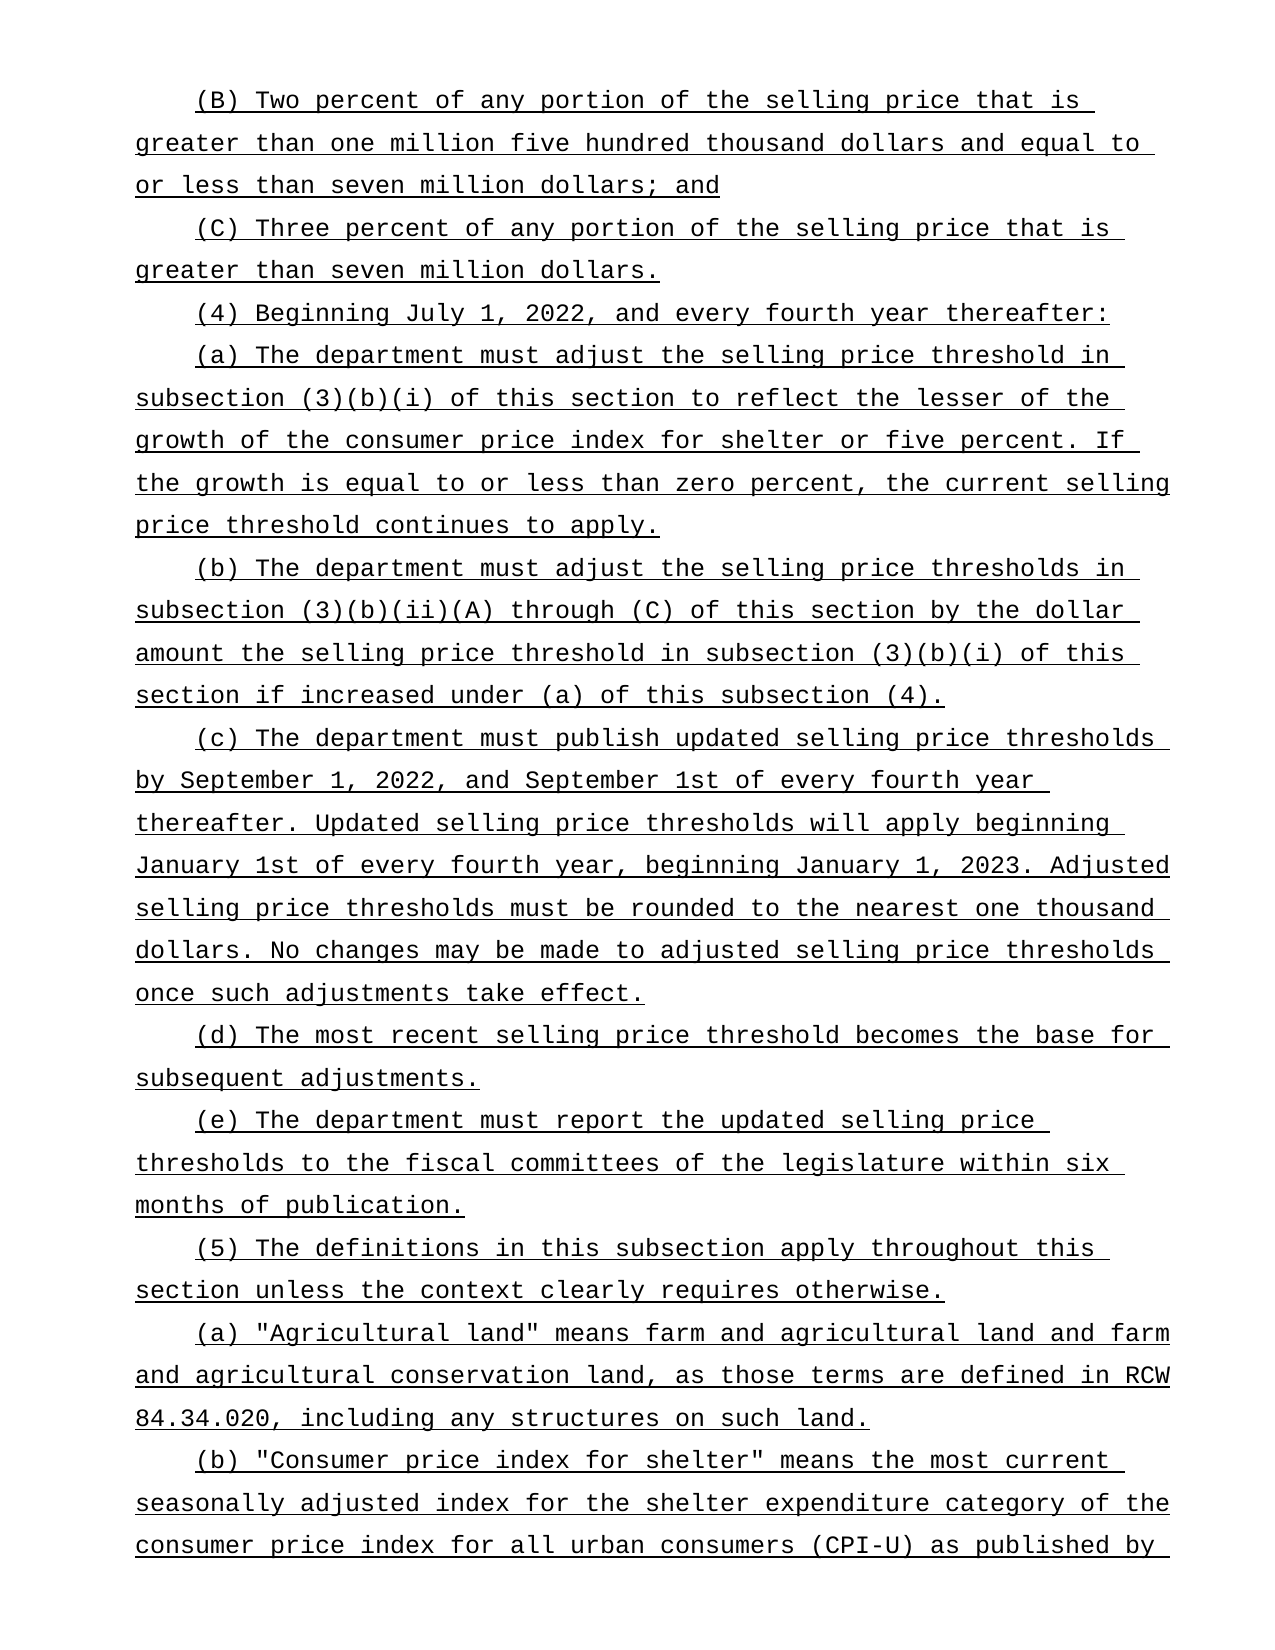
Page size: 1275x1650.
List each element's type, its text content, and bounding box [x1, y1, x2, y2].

text (B) Two percent of any portion of the selling price that is greater than one million five hundred thousand dollars and equal to or less than seven million dollars; and [135, 75, 1170, 202]
text (c) The department must publish updated selling price thresholds by September 1, 2022, and September 1st of every fourth year thereafter. Updated selling price thresholds will apply beginning January 1st of every fourth year, beginning January 1, 2023. Adjusted selling price thresholds must be rounded to the nearest one thousand dollars. No changes may be made to adjusted selling price thresholds once such adjustments take effect. [135, 920, 1170, 961]
text (a) The department must adjust the selling price threshold in subsection (3)(b)(i) of this section to reflect the lesser of the growth of the consumer price index for shelter or five percent. If the growth is equal to or less than zero percent, the current selling price threshold continues to apply. [135, 330, 1170, 494]
text (a) "Agricultural land" means farm and agricultural land and farm and agricultural conservation land, as those terms are defined in RCW 84.34.020, including any structures on such land. [135, 1388, 1170, 1435]
text (b) The department must adjust the selling price thresholds in subsection (3)(b)(ii)(A) through (C) of this section by the dollar amount the selling price threshold in subsection (3)(b)(i) of this section if increased under (a) of this subsection (4). [135, 542, 1170, 712]
text (5) The definitions in this subsection apply throughout this section unless the context clearly requires otherwise. [135, 1222, 1170, 1307]
text (d) The most recent selling price threshold becomes the base for subsequent adjustments. [135, 1010, 1170, 1095]
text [135, 1515, 1170, 1556]
text (c) The department must publish updated selling price thresholds by September 1, 2022, and September 1st of every fourth year thereafter. Updated selling price thresholds will apply beginning January 1st of every fourth year, beginning January 1, 2023. Adjusted selling price thresholds must be rounded to the nearest one thousand dollars. No changes may be made to adjusted selling price thresholds once such adjustments take effect. [135, 712, 1170, 876]
text (c) The department must publish updated selling price thresholds by September 1, 2022, and September 1st of every fourth year thereafter. Updated selling price thresholds will apply beginning January 1st of every fourth year, beginning January 1, 2023. Adjusted selling price thresholds must be rounded to the nearest one thousand dollars. No changes may be made to adjusted selling price thresholds once such adjustments take effect. [135, 878, 1170, 919]
text (c) The department must publish updated selling price thresholds by September 1, 2022, and September 1st of every fourth year thereafter. Updated selling price thresholds will apply beginning January 1st of every fourth year, beginning January 1, 2023. Adjusted selling price thresholds must be rounded to the nearest one thousand dollars. No changes may be made to adjusted selling price thresholds once such adjustments take effect. [135, 963, 1170, 1010]
text (a) "Agricultural land" means farm and agricultural land and farm and agricultural conservation land, as those terms are defined in RCW 84.34.020, including any structures on such land. [135, 1307, 1170, 1386]
text (a) The department must adjust the selling price threshold in subsection (3)(b)(i) of this section to reflect the lesser of the growth of the consumer price index for shelter or five percent. If the growth is equal to or less than zero percent, the current selling price threshold continues to apply. [135, 495, 1170, 542]
text (e) The department must report the updated selling price thresholds to the fiscal committees of the legislature within six months of publication. [135, 1095, 1170, 1222]
text (4) Beginning July 1, 2022, and every fourth year thereafter: [135, 287, 1170, 330]
text (C) Three percent of any portion of the selling price that is greater than seven million dollars. [135, 202, 1170, 287]
